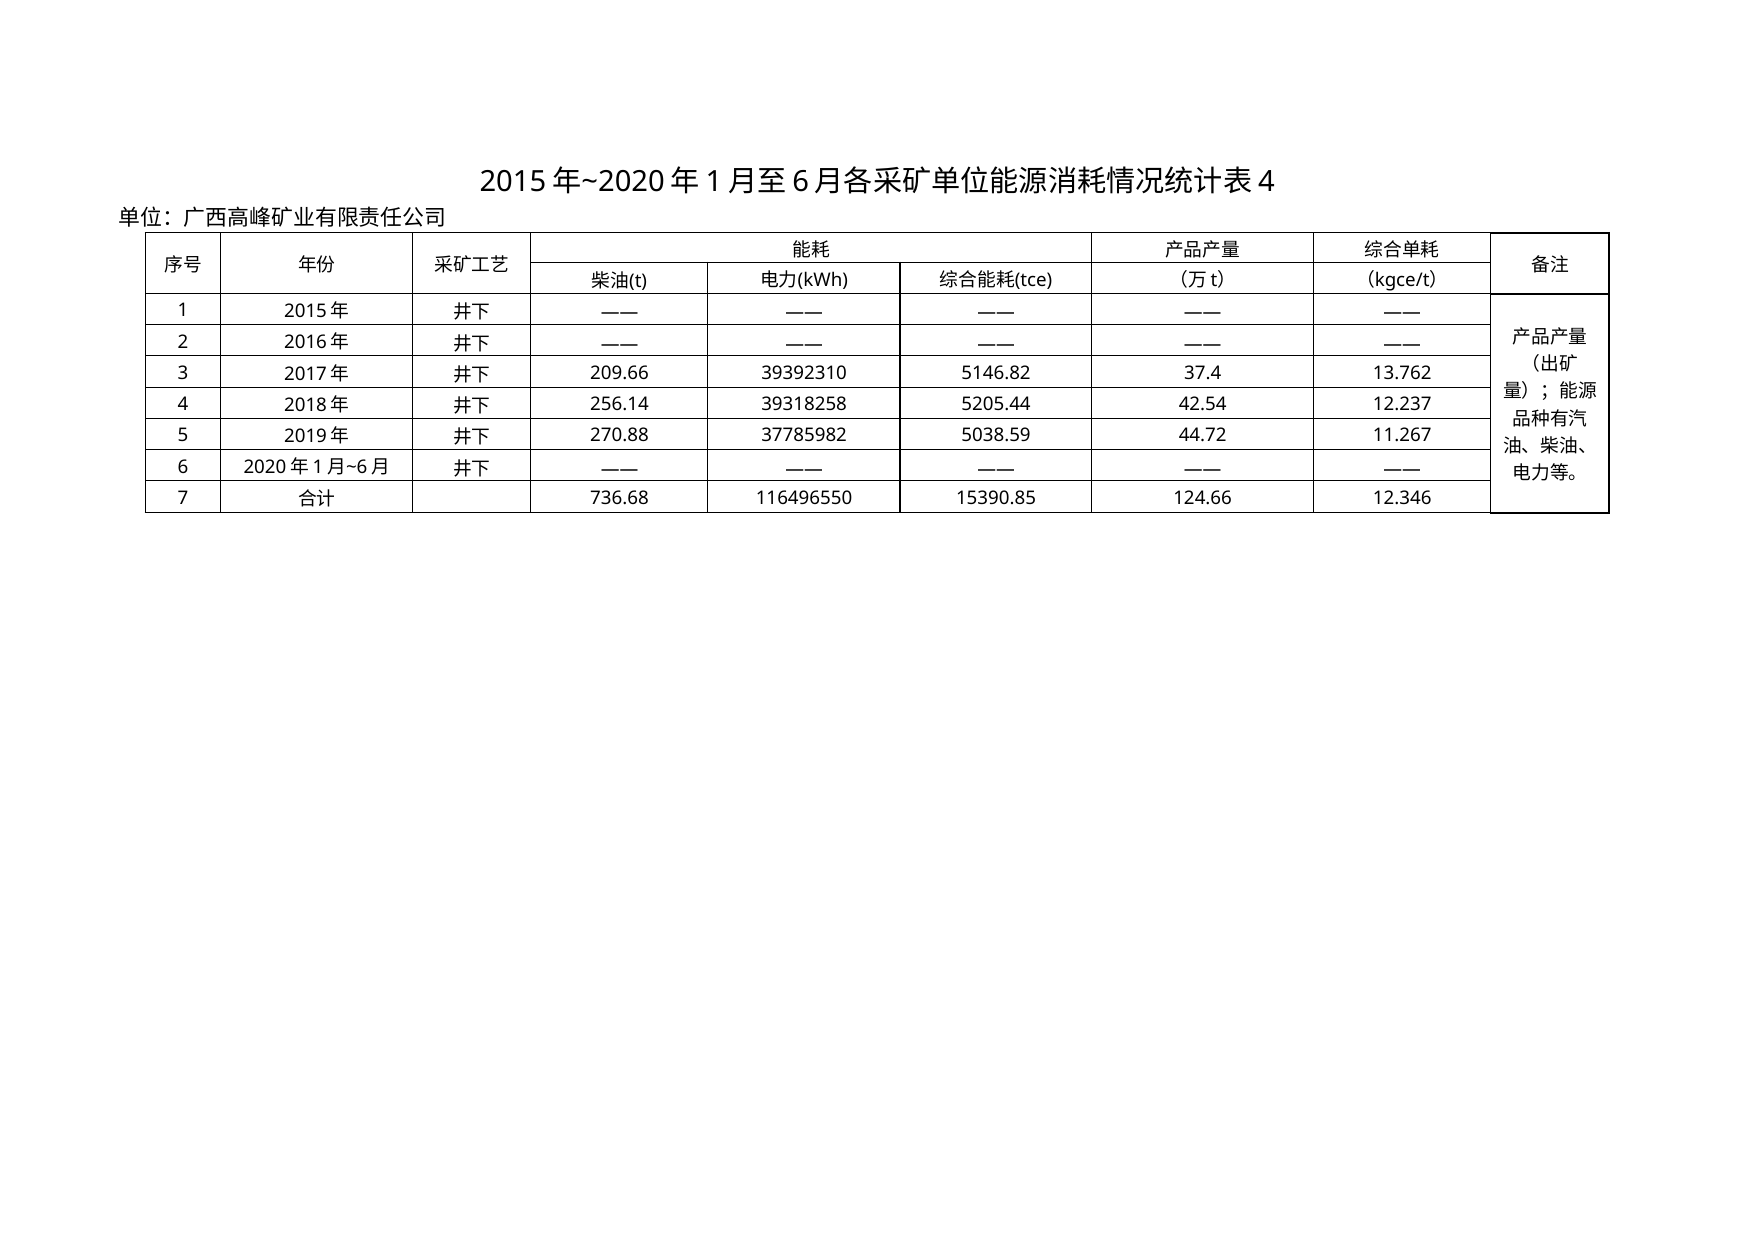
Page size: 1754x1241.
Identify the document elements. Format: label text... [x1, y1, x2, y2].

table_cell 井下 [413, 356, 530, 387]
table_cell 井下 [413, 450, 530, 480]
table_cell —— [901, 294, 1091, 324]
table_cell 电力(kWh) [708, 263, 899, 293]
table_header 产品产量 [1092, 233, 1313, 262]
table_cell 2017年 [221, 356, 412, 387]
table_header 采矿工艺 [413, 233, 530, 293]
table_header 序号 [146, 233, 220, 293]
table_cell —— [1092, 325, 1313, 355]
table_cell 736.68 [531, 481, 707, 512]
table_cell 42.54 [1092, 388, 1313, 418]
table_cell 井下 [413, 294, 530, 324]
table_cell —— [531, 294, 707, 324]
table_cell 2019年 [221, 419, 412, 449]
table_cell 12.237 [1314, 388, 1490, 418]
table_cell —— [1314, 294, 1490, 324]
table_cell —— [531, 450, 707, 480]
table_cell 7 [146, 481, 220, 512]
table_cell —— [1092, 294, 1313, 324]
table_cell 1 [146, 294, 220, 324]
table_cell —— [1314, 325, 1490, 355]
table_cell 5038.59 [901, 419, 1091, 449]
table_cell 综合能耗(tce) [901, 263, 1091, 293]
text 2015年~2020年1月至6月各采矿单位能源消耗情况统计表4 [118, 158, 1636, 200]
table_cell 209.66 [531, 356, 707, 387]
table_cell 124.66 [1092, 481, 1313, 512]
table_cell 井下 [413, 419, 530, 449]
table_cell 2018年 [221, 388, 412, 418]
table_header 能耗 [531, 233, 1091, 262]
table_cell 产品产量（出矿量）；能源品种有汽油、柴油、电力等。 [1491, 295, 1608, 512]
table_cell 39318258 [708, 388, 899, 418]
table_cell 256.14 [531, 388, 707, 418]
table_cell 116496550 [708, 481, 899, 512]
table_cell 5146.82 [901, 356, 1091, 387]
table_cell 5 [146, 419, 220, 449]
table_cell 13.762 [1314, 356, 1490, 387]
table_cell 15390.85 [901, 481, 1091, 512]
table_cell 44.72 [1092, 419, 1313, 449]
table_cell 井下 [413, 388, 530, 418]
table_cell 37.4 [1092, 356, 1313, 387]
table_cell —— [1092, 450, 1313, 480]
table_cell 37785982 [708, 419, 899, 449]
table_cell —— [901, 450, 1091, 480]
table_cell 2016年 [221, 325, 412, 355]
table_cell —— [1314, 450, 1490, 480]
table_header 年份 [221, 233, 412, 293]
table_cell 270.88 [531, 419, 707, 449]
table_cell 12.346 [1314, 481, 1490, 512]
table_cell —— [708, 294, 899, 324]
table_cell 5205.44 [901, 388, 1091, 418]
table_cell 井下 [413, 325, 530, 355]
table_cell 合计 [221, 481, 412, 512]
table_cell —— [708, 450, 899, 480]
text 单位：广西高峰矿业有限责任公司 [118, 200, 1636, 232]
table_cell （万t） [1092, 263, 1313, 293]
table_cell 2 [146, 325, 220, 355]
table_cell 柴油(t) [531, 263, 707, 293]
table_cell 11.267 [1314, 419, 1490, 449]
table_cell 2015年 [221, 294, 412, 324]
table_cell —— [708, 325, 899, 355]
table_cell —— [531, 325, 707, 355]
table_header 综合单耗 [1314, 233, 1490, 262]
table_cell （kgce/t） [1314, 263, 1490, 293]
table_cell 39392310 [708, 356, 899, 387]
table_cell 3 [146, 356, 220, 387]
table_cell —— [901, 325, 1091, 355]
table_cell 6 [146, 450, 220, 480]
table_cell 2020年1月~6月 [221, 450, 412, 480]
table_header 备注 [1491, 234, 1608, 293]
table_cell [413, 481, 530, 512]
table_cell 4 [146, 388, 220, 418]
